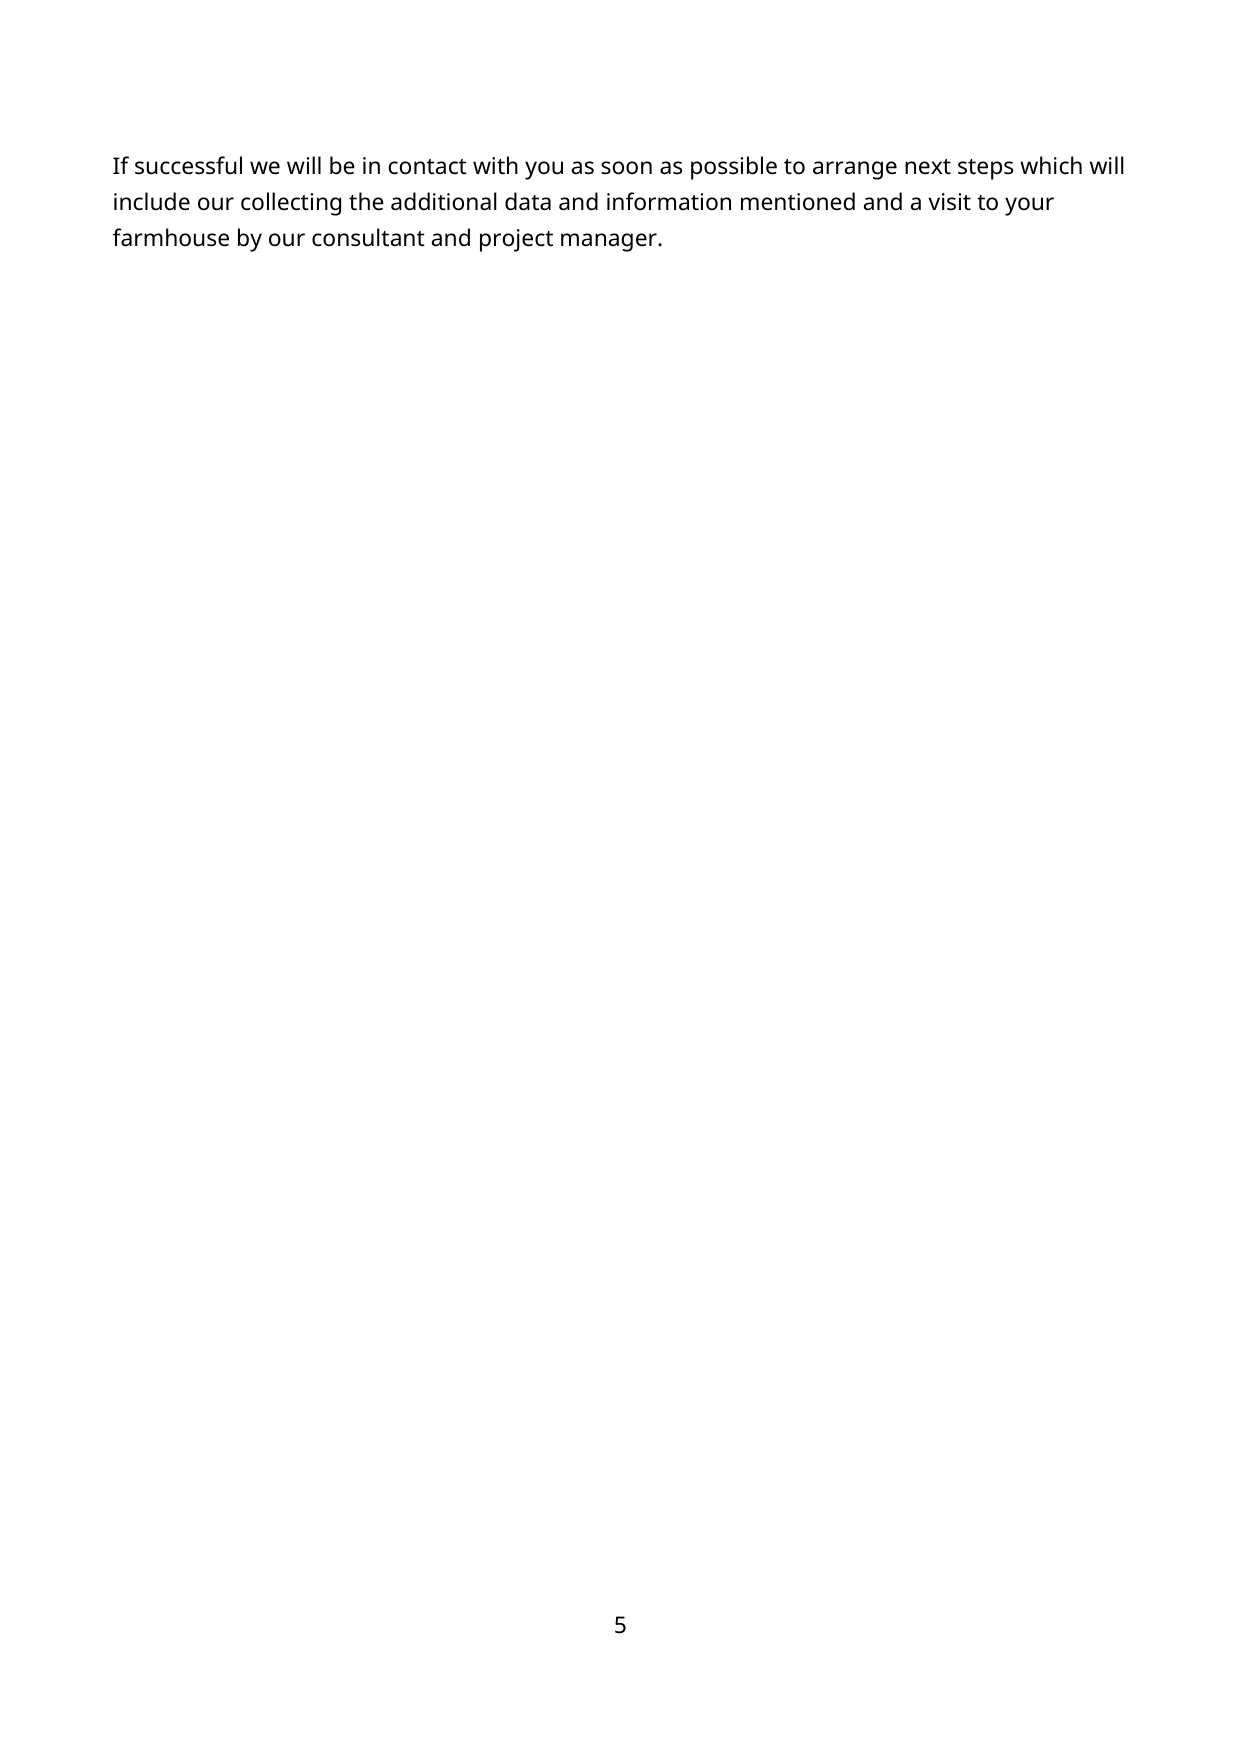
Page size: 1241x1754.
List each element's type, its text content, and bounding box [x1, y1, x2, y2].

text If successful we will be in contact with you as soon as possible to arrange next steps which will include our collecting the additional data and information mentioned and a visit to your farmhouse by our consultant and project manager. [112, 150, 1128, 253]
